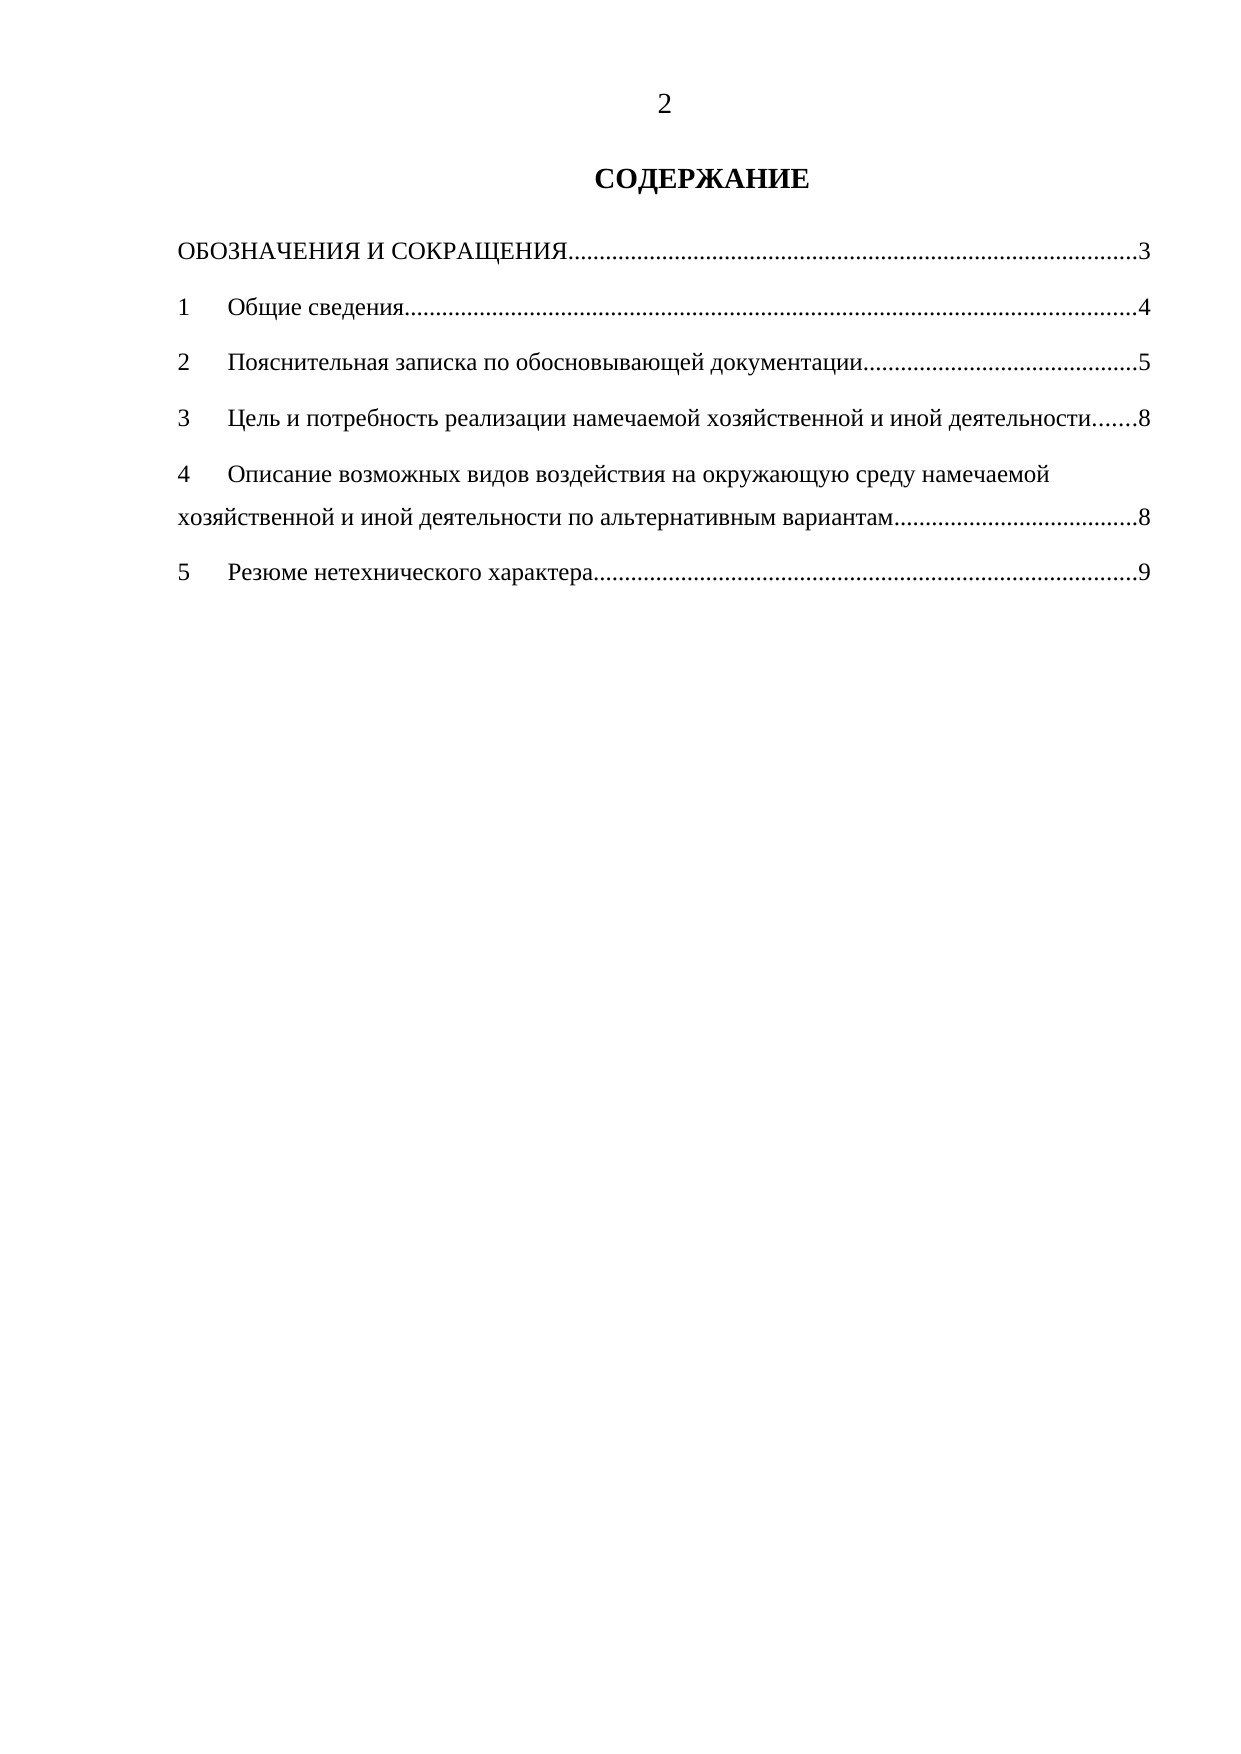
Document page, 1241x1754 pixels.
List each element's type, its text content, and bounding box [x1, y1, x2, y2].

text ОБОЗНАЧЕНИЯ И СОКРАЩЕНИЯ 3 [177, 236, 1152, 265]
text 5 Резюме нетехнического характера 9 [177, 557, 1152, 586]
text 2 Пояснительная записка по обосновывающей документации 5 [177, 347, 1152, 376]
text 1 Общие сведения 4 [177, 292, 1152, 320]
text СОДЕРЖАНИЕ [177, 161, 1152, 195]
text 4 Описание возможных видов воздействия на окружающую среду намечаемой хозяйственной и иной деятельности по альтернативным вариантам 8 [177, 459, 1152, 531]
text 3 Цель и потребность реализации намечаемой хозяйственной и иной деятельности 8 [177, 403, 1152, 432]
